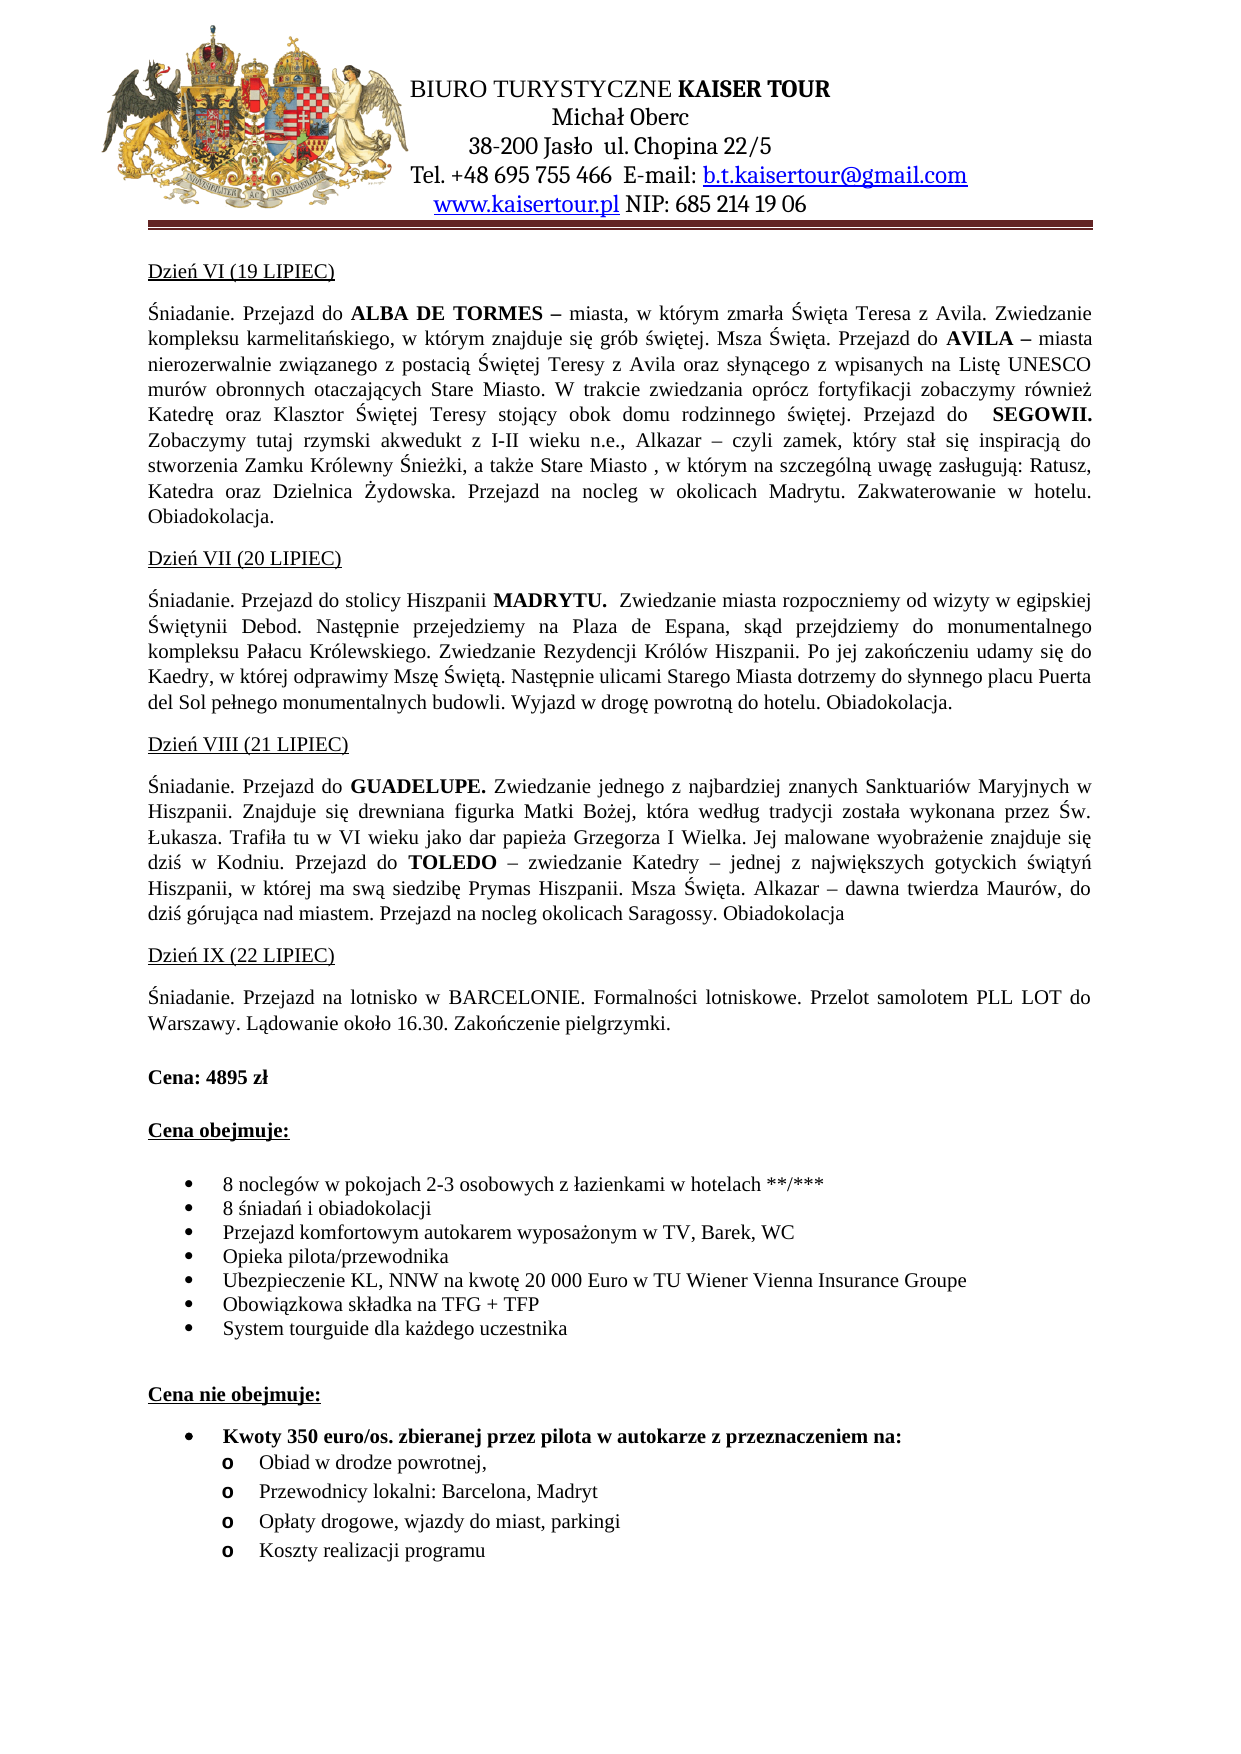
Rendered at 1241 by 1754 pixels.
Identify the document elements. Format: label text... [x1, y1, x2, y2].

list 8 noclegów w pokojach 2-3 osobowych z łazienkami w hotelach **/*** [185, 1172, 1093, 1196]
text Śniadanie. Przejazd do GUADELUPE. Zwiedzanie jednego z najbardziej znanych Sanktuariów Maryjnych w Hiszpanii. Znajduje się drewniana figurka Matki Bożej, która według tradycji została wykonana przez Św. Łukasza. Trafiła tu w VI wieku jako dar papieża Grzegorza I Wielka. Jej malowane wyobrażenie znajduje się dziś w Kodniu. Przejazd do TOLEDO – zwiedzanie Katedry – jednej z największych gotyckich świątyń Hiszpanii, w której ma swą siedzibę Prymas Hiszpanii. Msza Święta. Alkazar – dawna twierdza Maurów, do dziś górująca nad miastem. Przejazd na nocleg okolicach Saragossy. Obiadokolacja [148, 774, 1093, 925]
list System tourguide dla każdego uczestnika [185, 1491, 1093, 1515]
text Dzień IX (22 LIPIEC) [148, 943, 1093, 967]
list 8 śniadań i obiadokolacji [185, 1225, 1093, 1249]
text Śniadanie. Przejazd do stolicy Hiszpanii MADRYTU. Zwiedzanie miasta rozpoczniemy od wizyty w egipskiej Świętynii Debod. Następnie przejedziemy na Plaza de Espana, skąd przejdziemy do monumentalnego kompleksu Pałacu Królewskiego. Zwiedzanie Rezydencji Królów Hiszpanii. Po jej zakończeniu udamy się do Kaedry, w której odprawimy Mszę Świętą. Następnie ulicami Starego Miasta dotrzemy do słynnego placu Puerta del Sol pełnego monumentalnych budowli. Wyjazd w drogę powrotną do hotelu. Obiadokolacja. [148, 588, 1093, 714]
text Cena nie obejmuje: [148, 1557, 1093, 1581]
text Dzień VIII (21 LIPIEC) [148, 732, 1093, 756]
text Cena obejmuje: [148, 1118, 1093, 1142]
list Opieka pilota/przewodnika [185, 1331, 1093, 1355]
text Cena: 4895 zł [148, 1065, 1093, 1089]
text Dzień VI (19 LIPIEC) [148, 258, 1093, 283]
text Śniadanie. Przejazd na lotnisko w BARCELONIE. Formalności lotniskowe. Przelot samolotem PLL LOT do Warszawy. Lądowanie około 16.30. Zakończenie pielgrzymki. [148, 985, 1093, 1035]
text Śniadanie. Przejazd do ALBA DE TORMES – miasta, w którym zmarła Święta Teresa z Avila. Zwiedzanie kompleksu karmelitańskiego, w którym znajduje się grób świętej. Msza Święta. Przejazd do AVILA – miasta nierozerwalnie związanego z postacią Świętej Teresy z Avila oraz słynącego z wpisanych na Listę UNESCO murów obronnych otaczających Stare Miasto. W trakcie zwiedzania oprócz fortyfikacji zobaczymy również Katedrę oraz Klasztor Świętej Teresy stojący obok domu rodzinnego świętej. Przejazd do SEGOWII. Zobaczymy tutaj rzymski akwedukt z I-II wieku n.e., Alkazar – czyli zamek, który stał się inspiracją do stworzenia Zamku Królewny Śnieżki, a także Stare Miasto , w którym na szczególną uwagę zasługują: Ratusz, Katedra oraz Dzielnica Żydowska. Przejazd na nocleg w okolicach Madrytu. Zakwaterowanie w hotelu. Obiadokolacja. [148, 301, 1093, 528]
picture [96, 17, 413, 216]
list Obowiązkowa składka na TFG + TFP [185, 1438, 1093, 1462]
text Dzień VII (20 LIPIEC) [148, 546, 1093, 570]
list Przejazd komfortowym autokarem wyposażonym w TV, Barek, WC [185, 1278, 1093, 1302]
list Ubezpieczenie KL, NNW na kwotę 20 000 Euro w TU Wiener Vienna Insurance Groupe [185, 1384, 1093, 1409]
